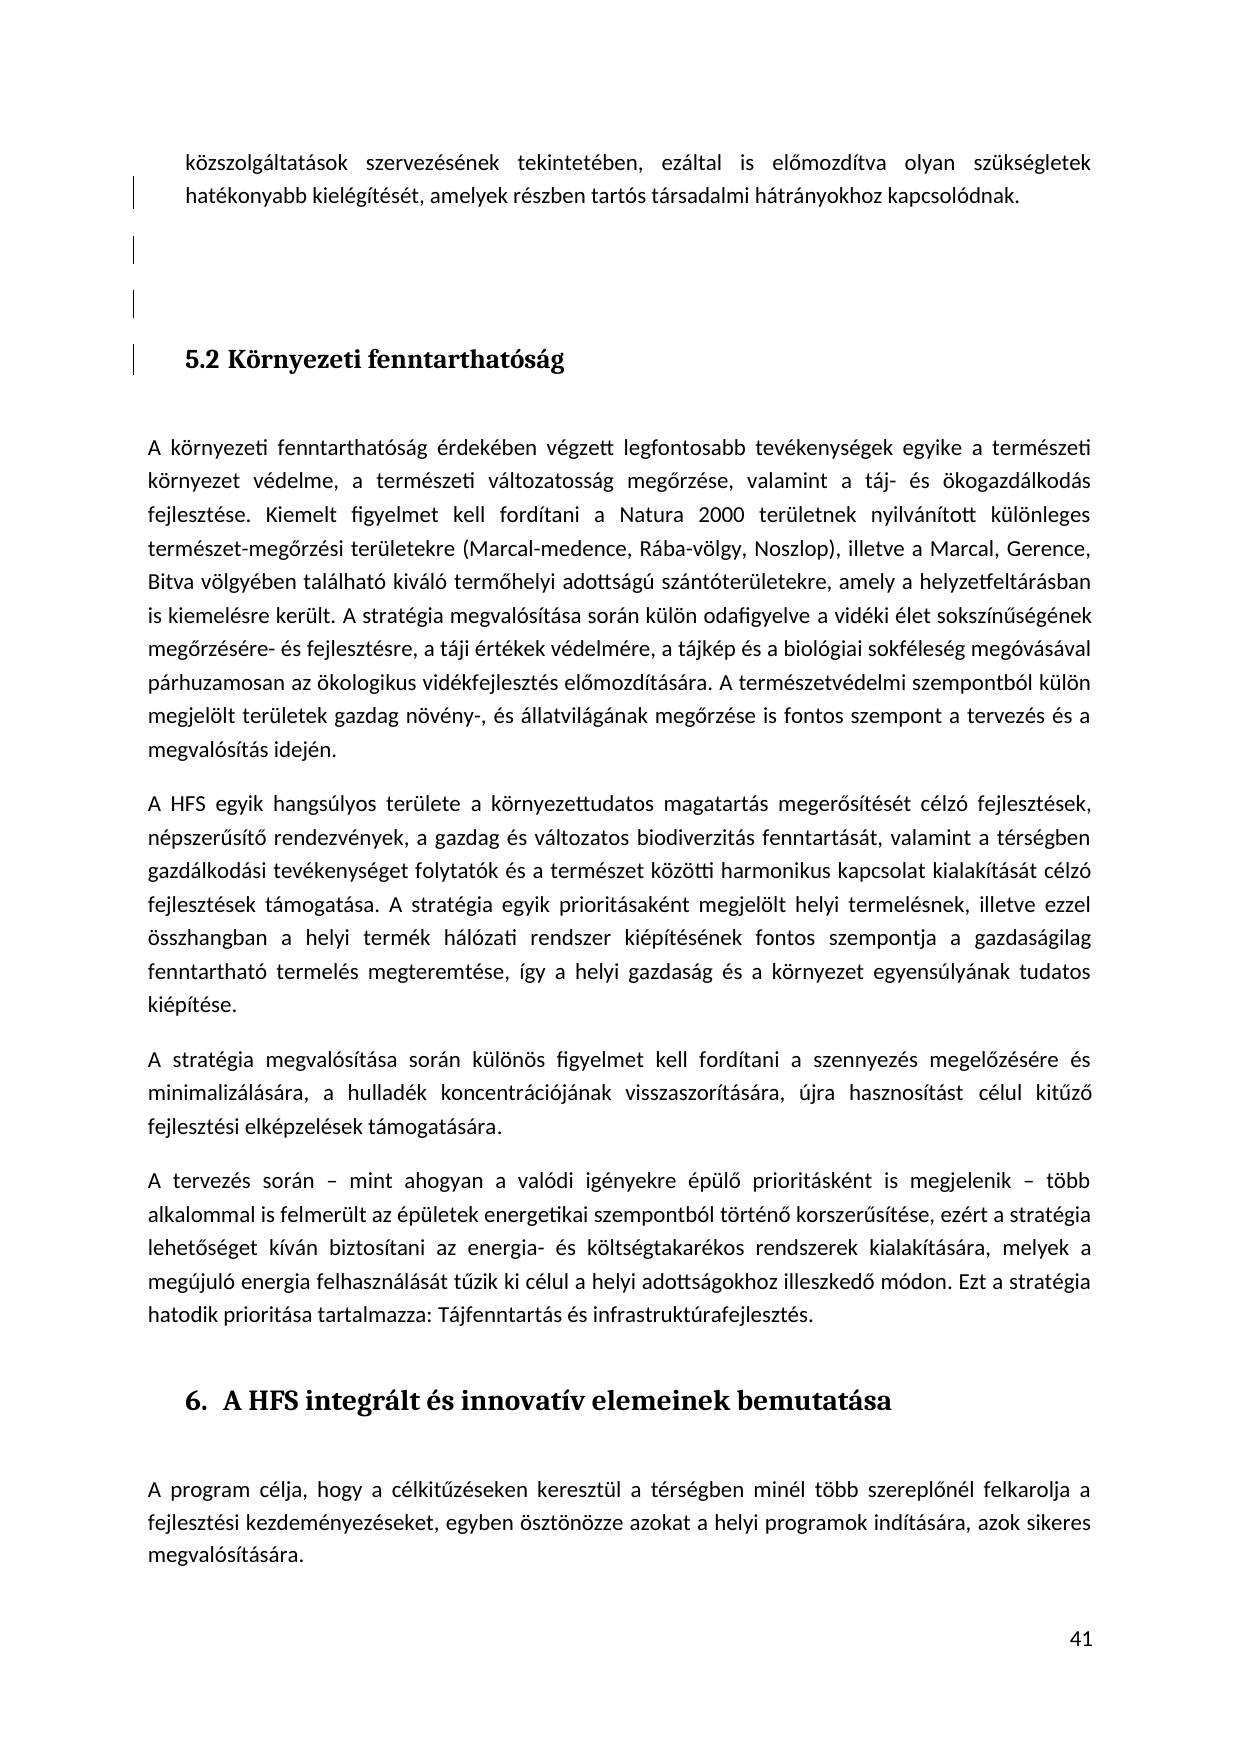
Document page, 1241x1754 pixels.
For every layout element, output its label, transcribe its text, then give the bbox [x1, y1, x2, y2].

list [148, 148, 1093, 209]
text A HFS egyik hangsúlyos területe a környezettudatos magatartás megerősítését célzó fejlesztések, népszerűsítő rendezvények, a gazdag és változatos biodiverzitás fenntartását, valamint a térségben gazdálkodási tevékenységet folytatók és a természet közötti harmonikus kapcsolat kialakítását célzó fejlesztések támogatása. A stratégia egyik prioritásaként megjelölt helyi termelésnek, illetve ezzel összhangban a helyi termék hálózati rendszer kiépítésének fontos szempontja a gazdaságilag fenntartható termelés megteremtése, így a helyi gazdaság és a környezet egyensúlyának tudatos kiépítése. [148, 789, 1093, 1018]
subtitle A HFS integrált és innovatív elemeinek bemutatása [185, 1384, 1093, 1418]
text A stratégia megvalósítása során különös figyelmet kell fordítani a szennyezés megelőzésére és minimalizálására, a hulladék koncentrációjának visszaszorítására, újra hasznosítást célul kitűző fejlesztési elképzelések támogatására. [148, 1045, 1093, 1140]
subtitle Környezeti fenntarthatóság [185, 344, 1093, 375]
text A környezeti fenntarthatóság érdekében végzett legfontosabb tevékenységek egyike a természeti környezet védelme, a természeti változatosság megőrzése, valamint a táj- és ökogazdálkodás fejlesztése. Kiemelt figyelmet kell fordítani a Natura 2000 területnek nyilvánított különleges természet-megőrzési területekre (Marcal-medence, Rába-völgy, Noszlop), illetve a Marcal, Gerence, Bitva völgyében található kiváló termőhelyi adottságú szántóterületekre, amely a helyzetfeltárásban is kiemelésre került. A stratégia megvalósítása során külön odafigyelve a vidéki élet sokszínűségének megőrzésére- és fejlesztésre, a táji értékek védelmére, a tájkép és a biológiai sokféleség megóvásával párhuzamosan az ökologikus vidékfejlesztés előmozdítására. A természetvédelmi szempontból külön megjelölt területek gazdag növény-, és állatvilágának megőrzése is fontos szempont a tervezés és a megvalósítás idején. [148, 433, 1093, 763]
text A tervezés során – mint ahogyan a valódi igényekre épülő prioritásként is megjelenik – több alkalommal is felmerült az épületek energetikai szempontból történő korszerűsítése, ezért a stratégia lehetőséget kíván biztosítani az energia- és költségtakarékos rendszerek kialakítására, melyek a megújuló energia felhasználását tűzik ki célul a helyi adottságokhoz illeszkedő módon. Ezt a stratégia hatodik prioritása tartalmazza: Tájfenntartás és infrastruktúrafejlesztés. [148, 1166, 1093, 1328]
text A program célja, hogy a célkitűzéseken keresztül a térségben minél több szereplőnél felkarolja a fejlesztési kezdeményezéseket, egyben ösztönözze azokat a helyi programok indítására, azok sikeres megvalósítására. [148, 1476, 1093, 1568]
